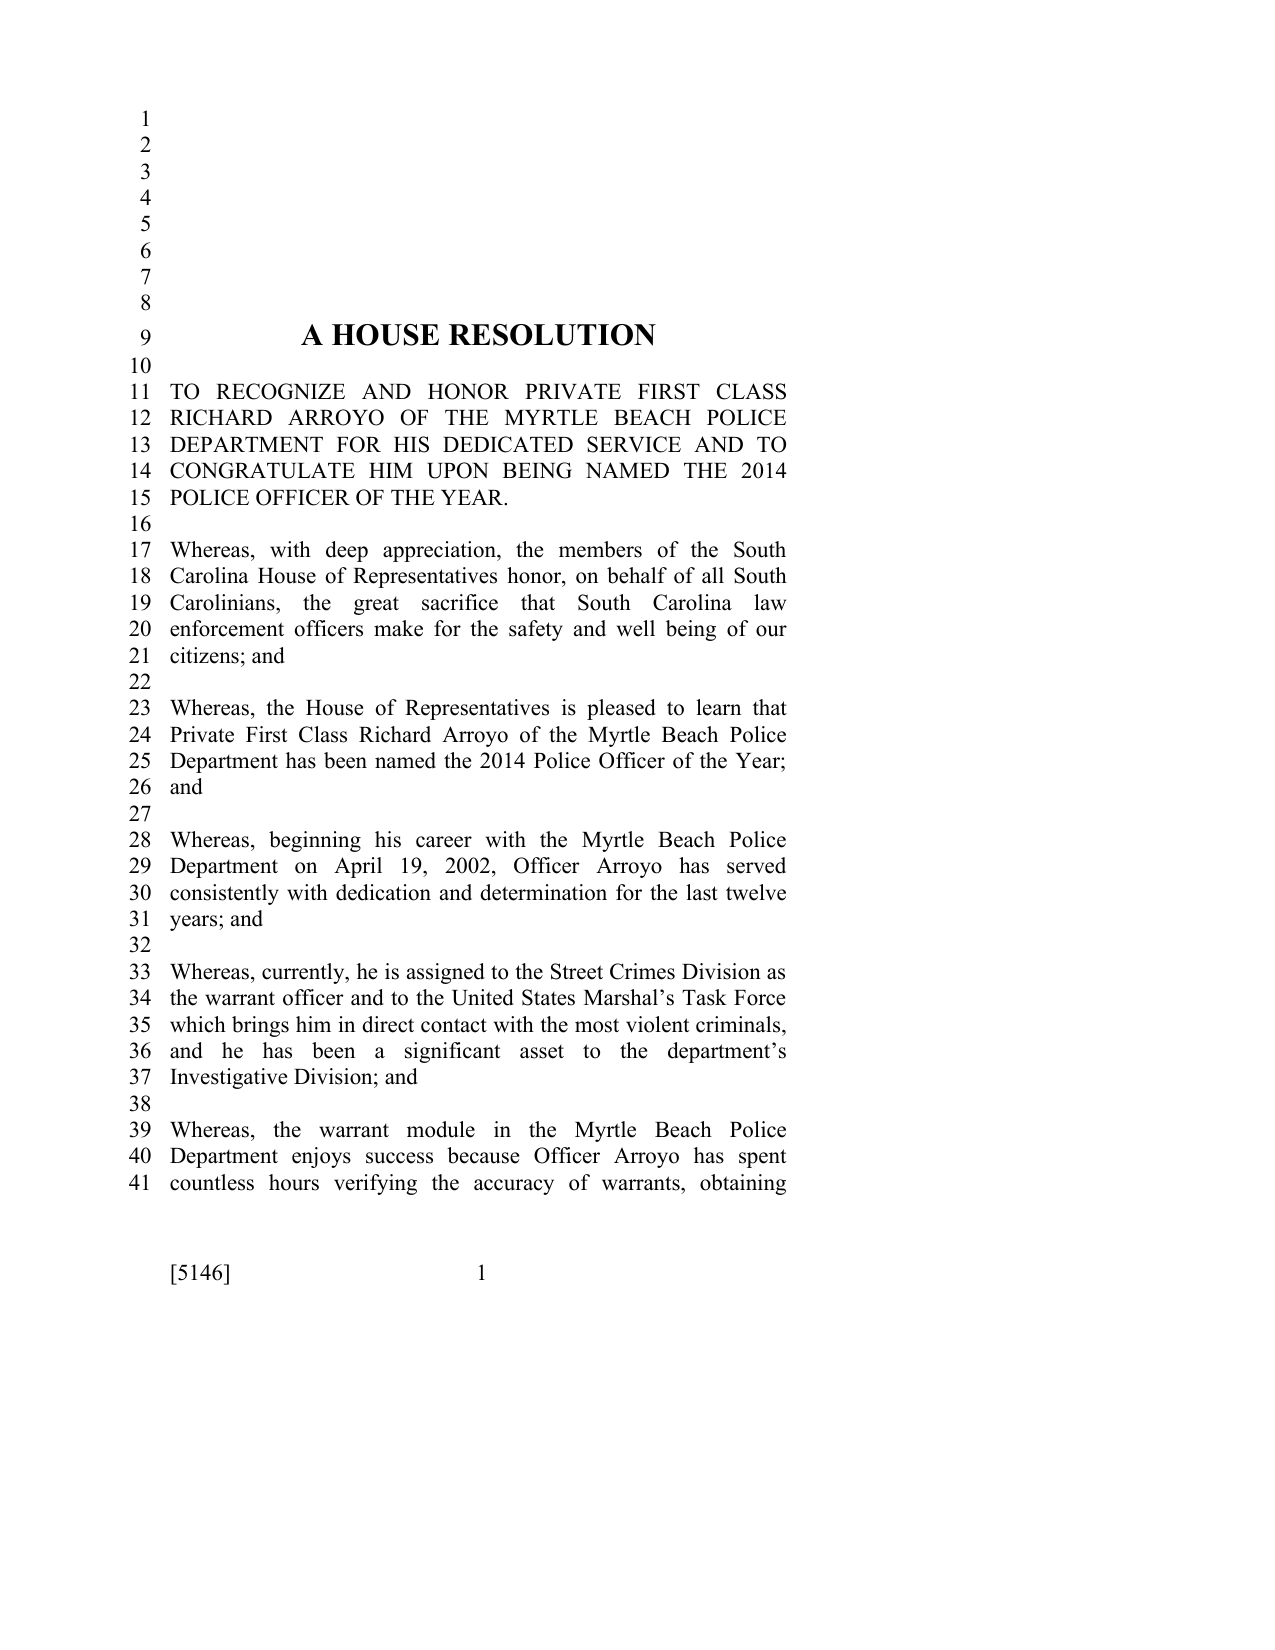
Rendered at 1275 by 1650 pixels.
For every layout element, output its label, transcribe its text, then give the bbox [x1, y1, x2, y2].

text TO RECOGNIZE AND HONOR PRIVATE FIRST CLASS RICHARD ARROYO OF THE MYRTLE BEACH POLICE DEPARTMENT FOR HIS DEDICATED SERVICE AND TO CONGRATULATE HIM UPON BEING NAMED THE 2014 POLICE OFFICER OF THE YEAR. [169, 378, 787, 510]
text Whereas, currently, he is assigned to the Street Crimes Division as the warrant officer and to the United States Marshal’s Task Force which brings him in direct contact with the most violent criminals, and he has been a significant asset to the department’s Investigative Division; and [169, 958, 787, 1090]
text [169, 1116, 787, 1195]
text Whereas, beginning his career with the Myrtle Beach Police Department on April 19, 2002, Officer Arroyo has served consistently with dedication and determination for the last twelve years; and [169, 826, 787, 932]
text Whereas, with deep appreciation, the members of the South Carolina House of Representatives honor, on behalf of all South Carolinians, the great sacrifice that South Carolina law enforcement officers make for the safety and well being of our citizens; and [169, 536, 787, 668]
text Whereas, the House of Representatives is pleased to learn that Private First Class Richard Arroyo of the Myrtle Beach Police Department has been named the 2014 Police Officer of the Year; and [169, 694, 787, 800]
text A HOUSE RESOLUTION [169, 316, 787, 352]
